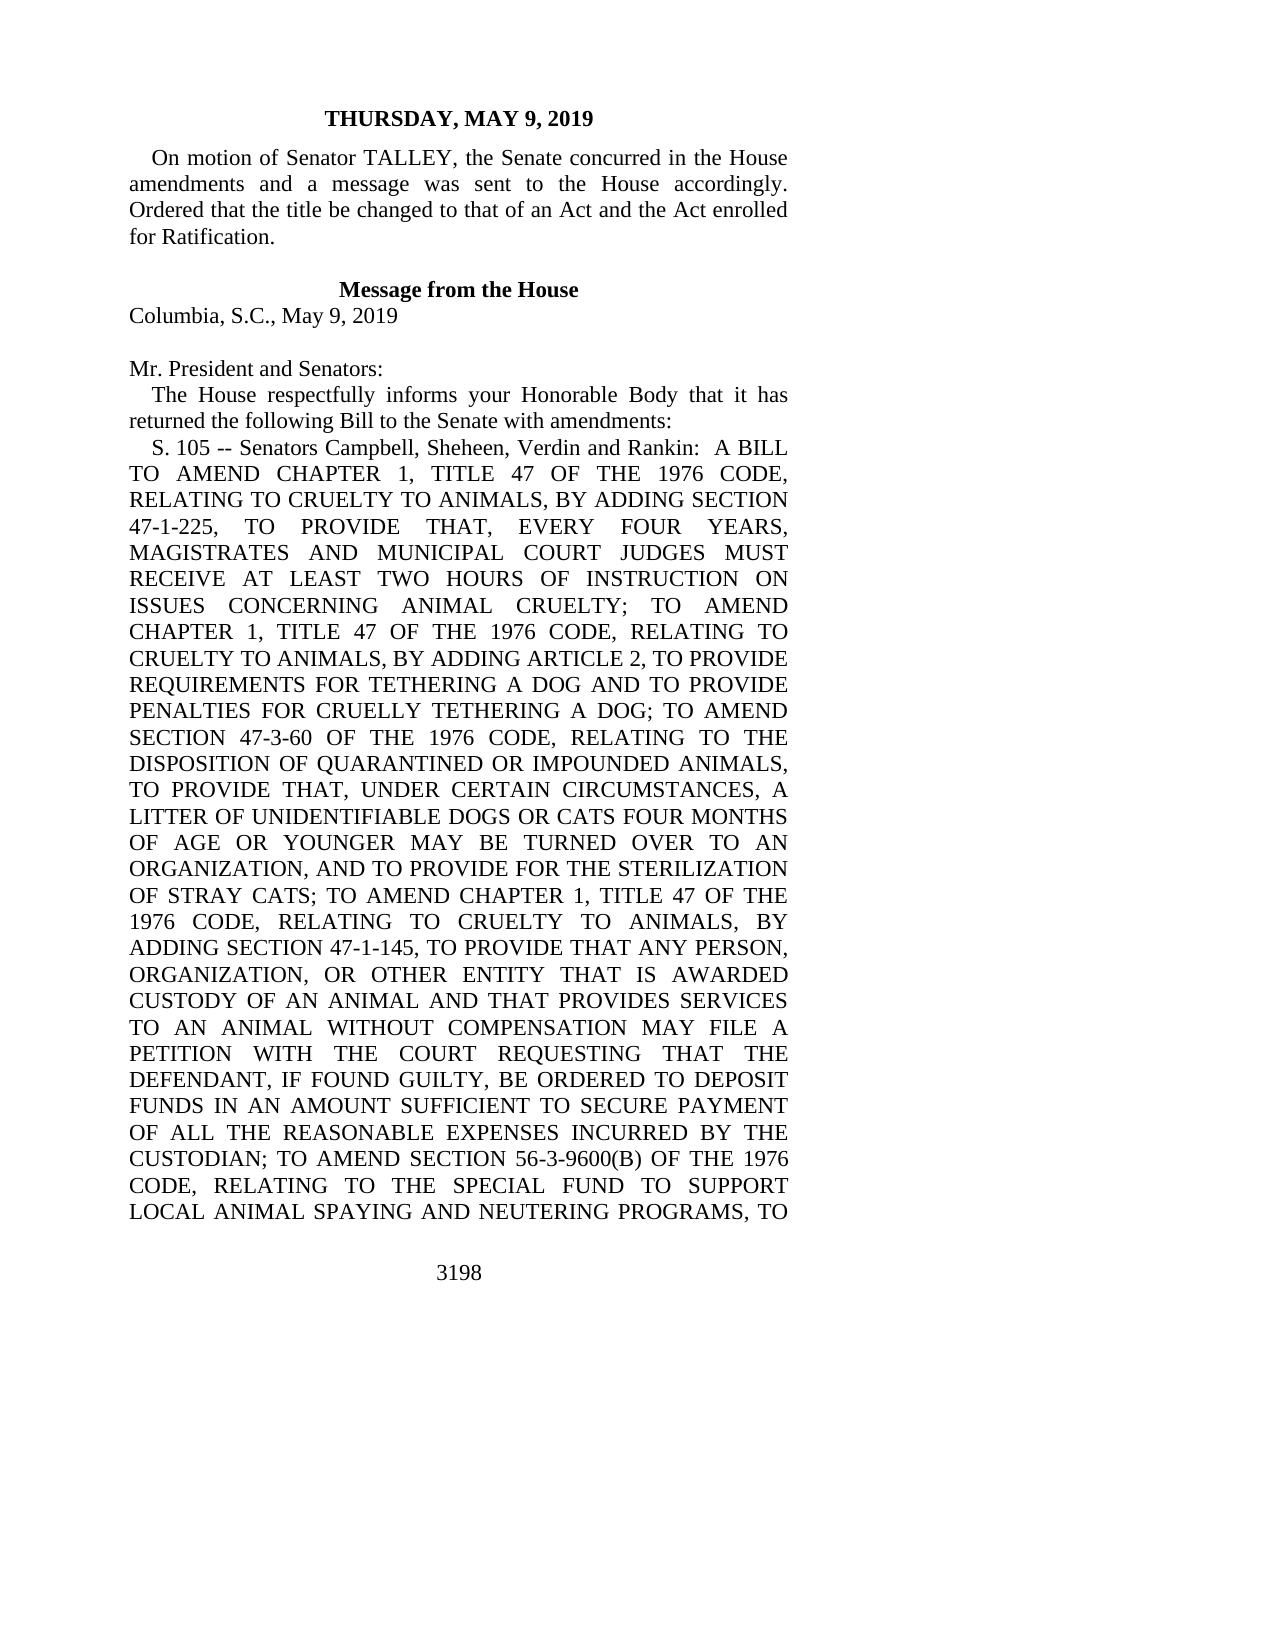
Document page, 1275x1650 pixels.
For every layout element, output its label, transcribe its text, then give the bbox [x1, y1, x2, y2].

text The House respectfully informs your Honorable Body that it has returned the following Bill to the Senate with amendments: [129, 381, 789, 434]
text Columbia, S.C., May 9, 2019 [129, 302, 789, 328]
text On motion of Senator TALLEY, the Senate concurred in the House amendments and a message was sent to the House accordingly. Ordered that the title be changed to that of an Act and the Act enrolled for Ratification. [129, 144, 789, 249]
text Mr. President and Senators: [129, 355, 789, 381]
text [129, 434, 789, 1224]
text Message from the House [129, 276, 789, 302]
